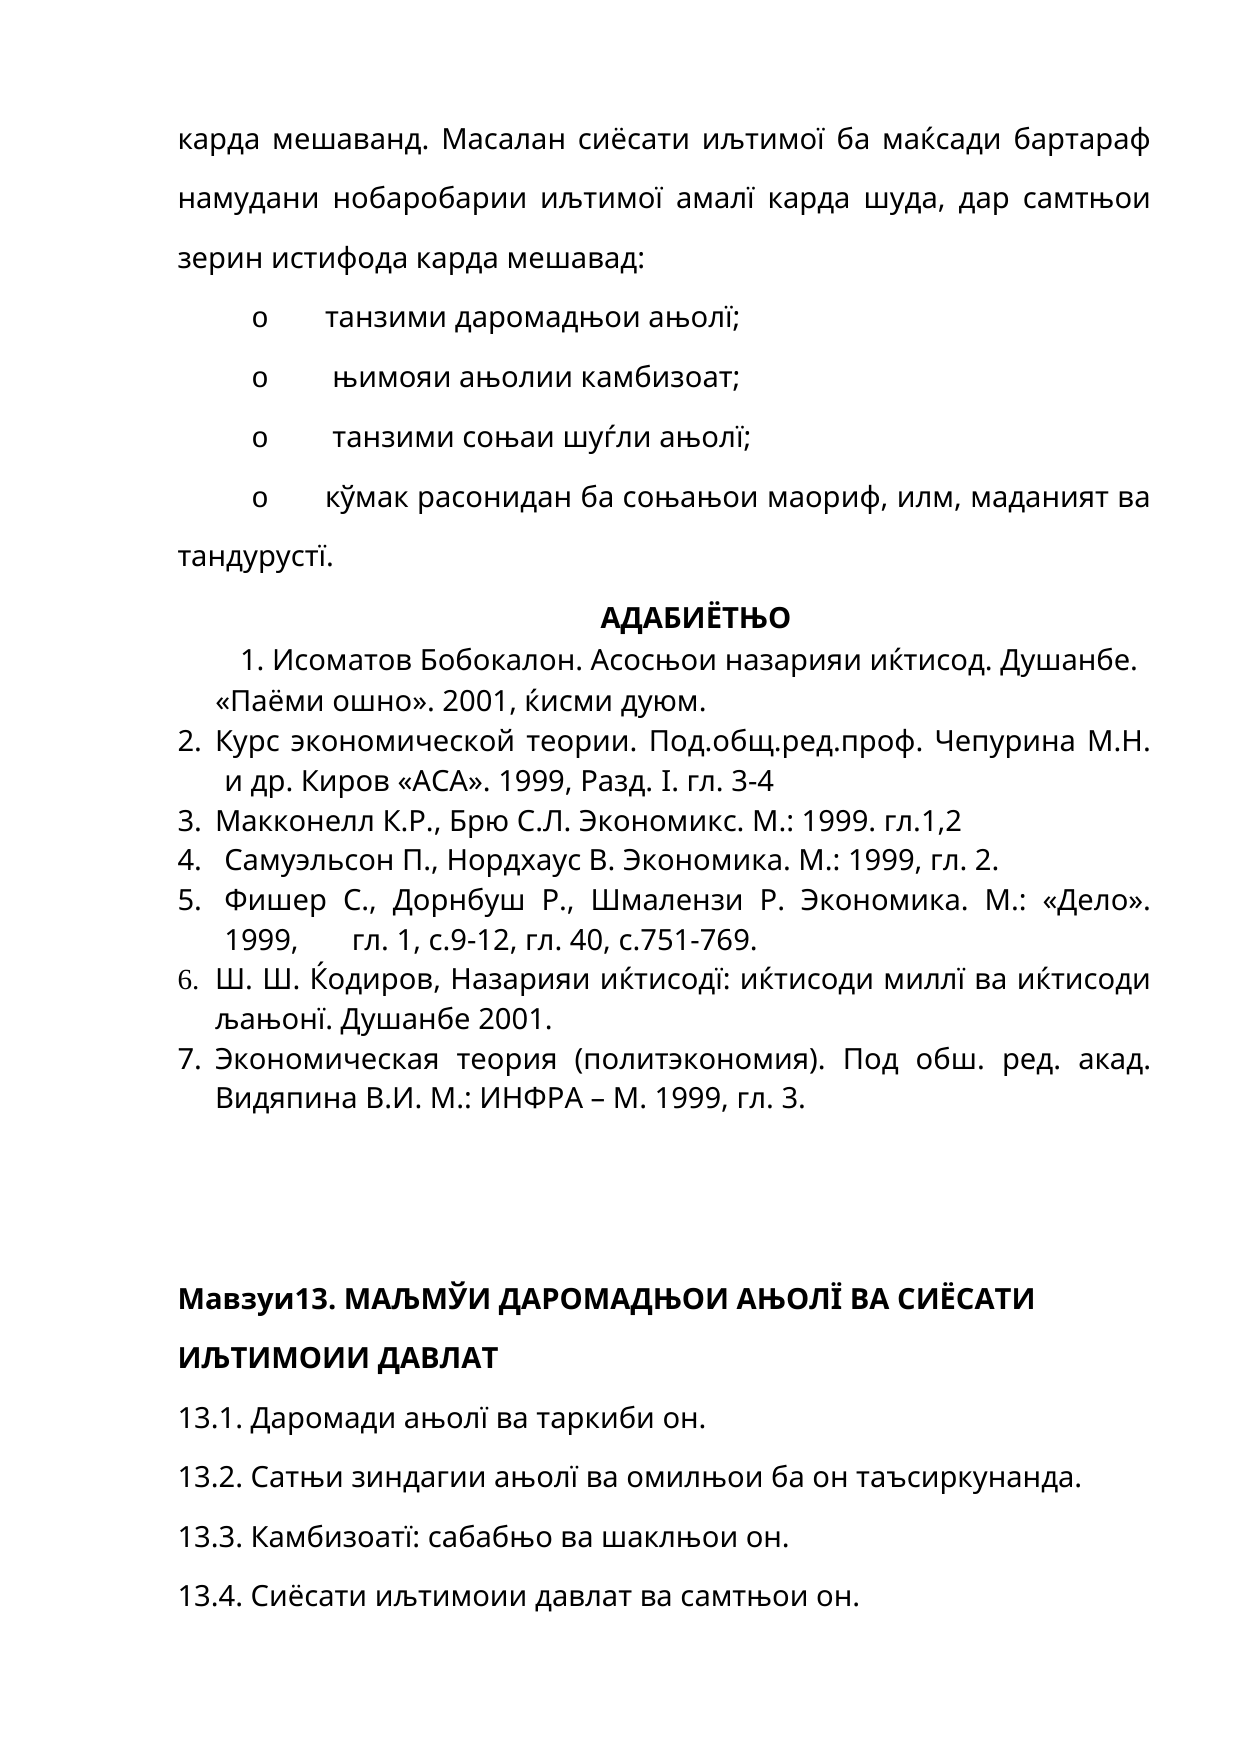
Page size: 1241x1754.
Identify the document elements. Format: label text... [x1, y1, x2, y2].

list Экономическая теория (политэкономия). Под обш. ред. акад. Видяпина В.И. М.: ИНФРА – М. 1999, гл. 3. [177, 1038, 1152, 1117]
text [177, 118, 1152, 277]
text 13.4. Сиёсати иљтимоии давлат ва самтњои он. [177, 1575, 1152, 1615]
list Курс экономической теории. Под.общ.ред.проф. Чепурина М.Н. и др. Киров «АСА». 1999, Разд. I. гл. 3-4 [177, 720, 1152, 800]
text 1. Исоматов Бобокалон. Асосњои назарияи иќтисод. Душанбе. [240, 639, 1152, 679]
list Ш. Ш. Ќодиров, Назарияи иќтисодї: иќтисоди миллї ва иќтисоди љањонї. Душанбе 2001. [177, 958, 1152, 1038]
list Самуэльсон П., Нордхаус В. Экономика. М.: 1999, гл. 2. [177, 839, 1152, 879]
text 13.2. Сатњи зиндагии ањолї ва омилњои ба он таъсиркунанда. [177, 1456, 1152, 1496]
list њимояи ањолии камбизоат; [177, 356, 1152, 396]
text 13.1. Даромади ањолї ва таркиби он. [177, 1397, 1152, 1437]
text «Паёми ошно». 2001, ќисми дуюм. [177, 681, 1152, 720]
list кўмак расонидан ба соњањои маориф, илм, маданият ва тандурустї. [177, 476, 1152, 575]
list Фишер С., Дорнбуш Р., Шмалензи Р. Экономика. М.: «Дело». 1999, гл. 1, с.9-12, гл. 40, с.751-769. [177, 879, 1152, 958]
list танзими даромадњои ањолї; [177, 297, 1152, 336]
list Макконелл К.Р., Брю С.Л. Экономикс. М.: 1999. гл.1,2 [177, 800, 1152, 839]
list танзими соњаи шуѓли ањолї; [177, 416, 1152, 456]
text Мавзуи13. МАЉМЎИ ДАРОМАДЊОИ АЊОЛЇ ВА СИЁСАТИ ИЉТИМОИИ ДАВЛАТ [177, 1278, 1152, 1377]
text 13.3. Камбизоатї: сабабњо ва шаклњои он. [177, 1516, 1152, 1556]
text АДАБИЁТЊО [240, 597, 1152, 637]
